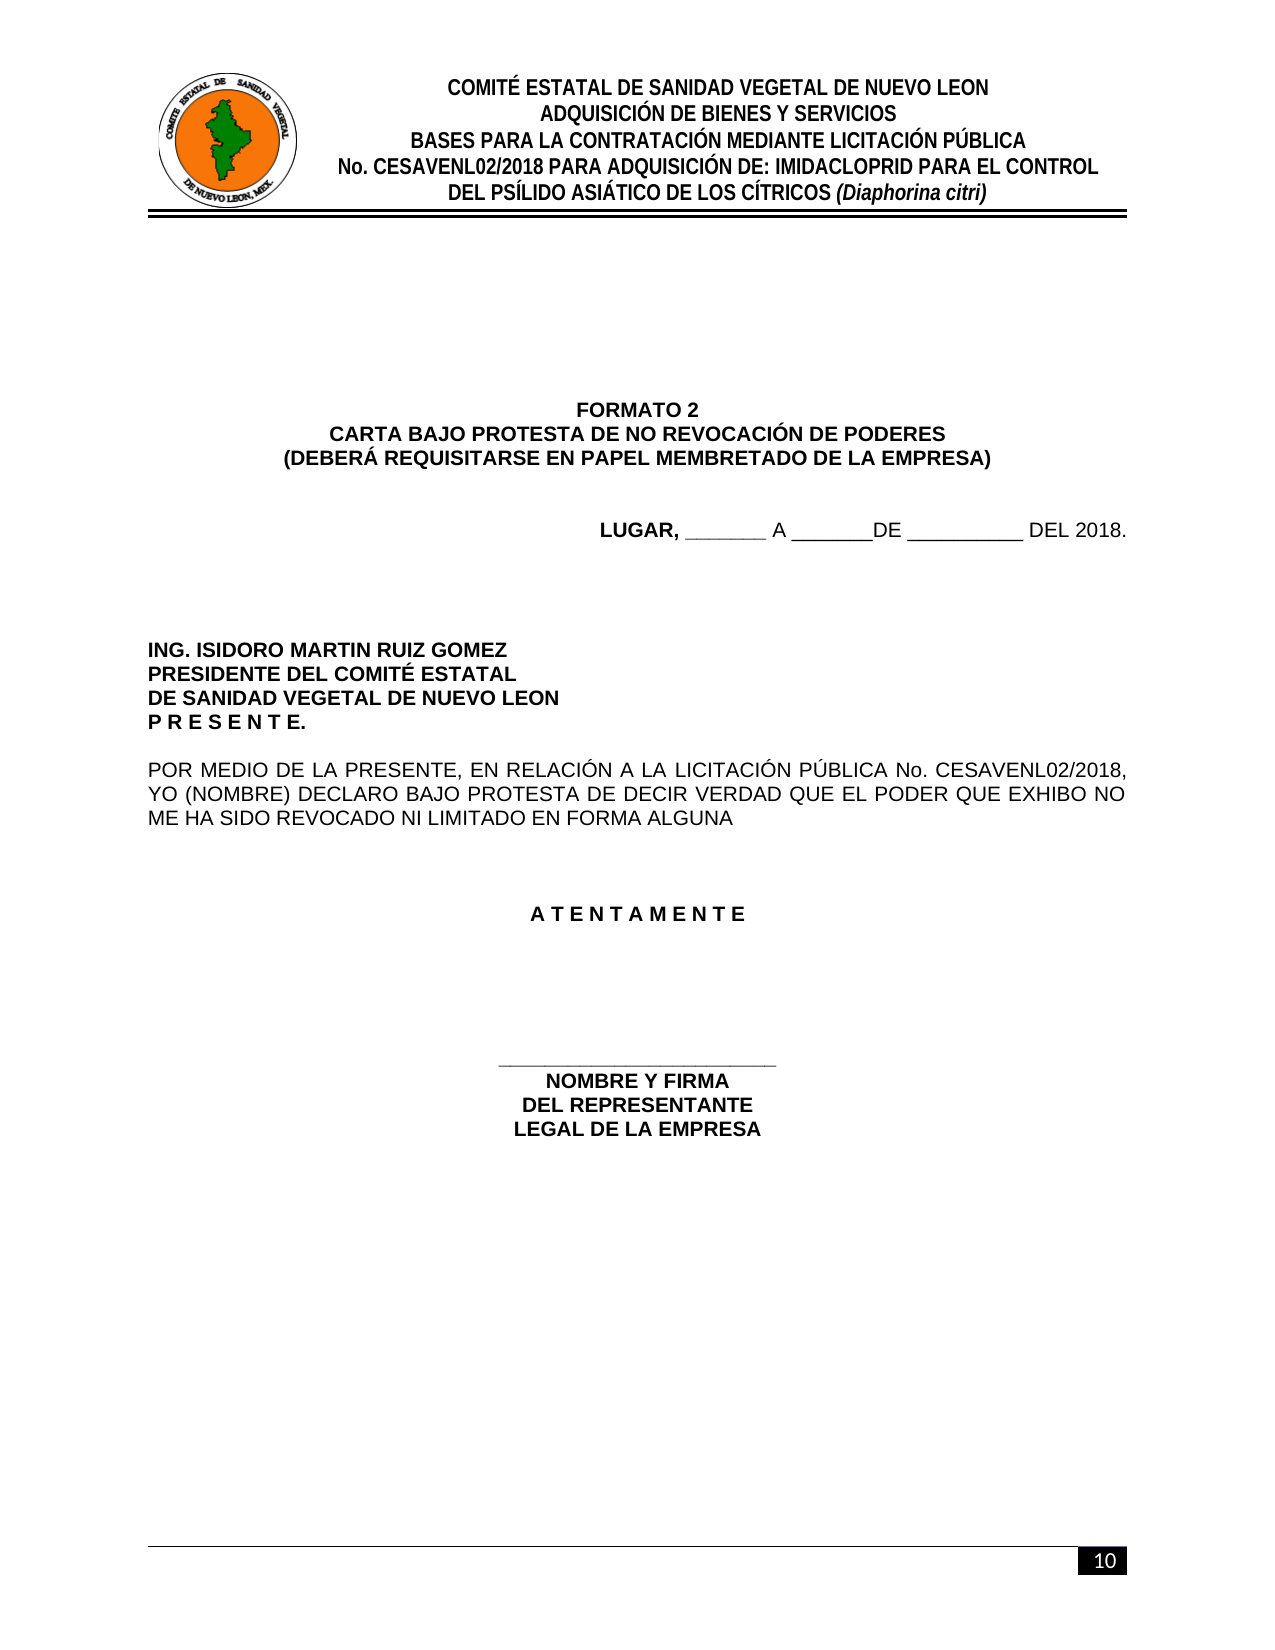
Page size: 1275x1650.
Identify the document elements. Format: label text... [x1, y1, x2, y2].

text CARTA BAJO PROTESTA DE NO REVOCACIÓN DE PODERES [148, 422, 1127, 446]
text POR MEDIO DE LA PRESENTE, EN RELACIÓN A LA LICITACIÓN PÚBLICA No. CESAVENL02/2018, YO (NOMBRE) DECLARO BAJO PROTESTA DE DECIR VERDAD QUE EL PODER QUE EXHIBO NO ME HA SIDO REVOCADO NI LIMITADO EN FORMA ALGUNA [148, 758, 1127, 829]
subtitle Formato 2 [148, 398, 1127, 422]
text A T E N T A M E N T E [148, 901, 1127, 925]
text LUGAR, _______ A _______DE __________ DEL 2018. [148, 518, 1127, 542]
text ING. ISIDORO MARTIN RUIZ GOMEZ [148, 638, 1127, 662]
text ________________________ [148, 1045, 1127, 1069]
text DE SANIDAD VEGETAL DE NUEVO LEON [148, 686, 1127, 710]
text DEL REPRESENTANTE [148, 1093, 1127, 1117]
text (DEBERÁ REQUISITARSE EN PAPEL MEMBRETADO DE LA EMPRESA) [148, 446, 1127, 470]
text LEGAL DE LA EMPRESA [148, 1117, 1127, 1141]
text NOMBRE Y FIRMA [148, 1069, 1127, 1093]
picture [158, 73, 298, 209]
text P R E S E N T E. [148, 710, 1127, 734]
text PRESIDENTE DEL COMITÉ ESTATAL [148, 662, 1127, 686]
